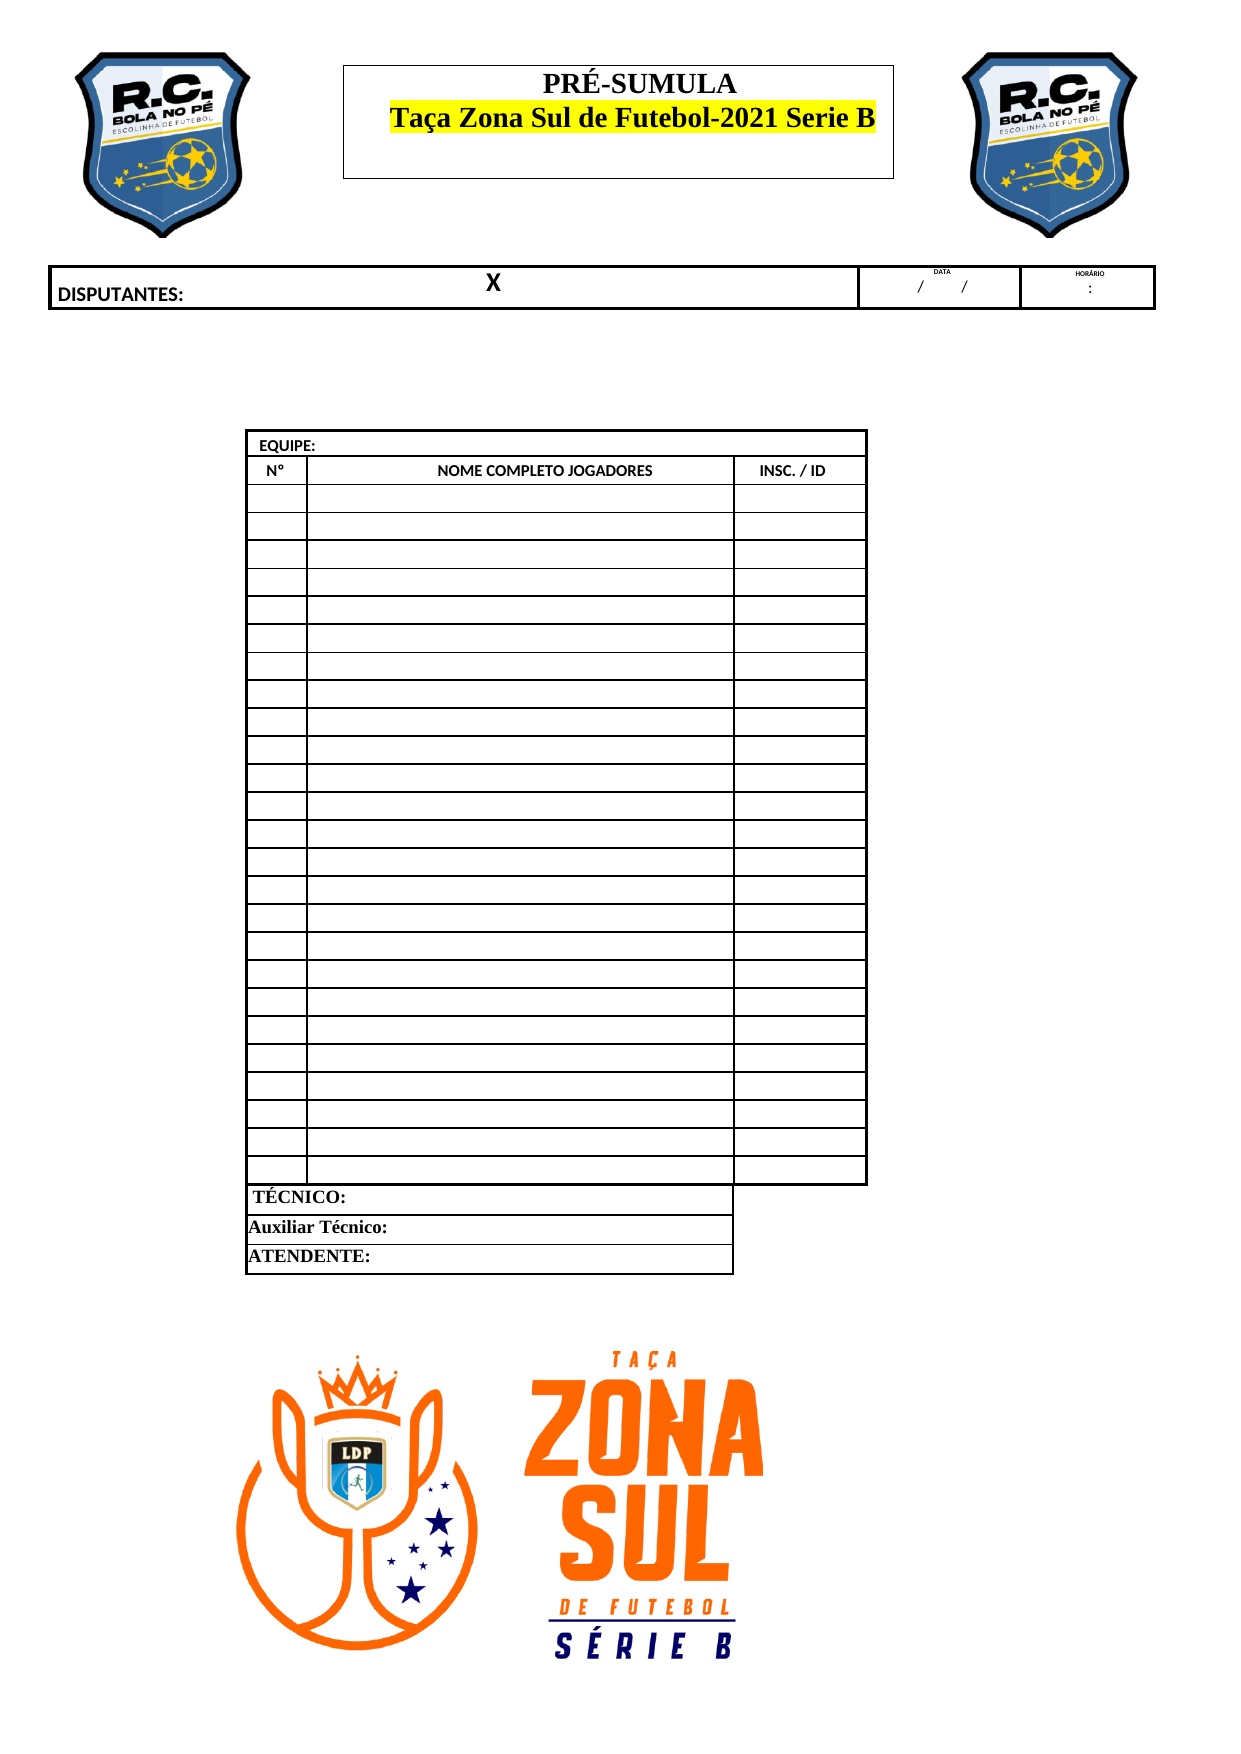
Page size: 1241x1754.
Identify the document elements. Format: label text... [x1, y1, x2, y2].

table_cell [735, 989, 865, 1015]
table_header [508, 268, 857, 307]
table_cell [248, 737, 306, 763]
table_cell [308, 849, 733, 875]
table_cell [248, 597, 306, 623]
table_cell INSC. / ID [735, 457, 865, 483]
table_cell [248, 877, 306, 903]
table_cell [248, 821, 306, 847]
table_cell [248, 1045, 306, 1071]
table_cell [248, 709, 306, 735]
table_cell [308, 625, 733, 651]
table_cell [248, 849, 306, 875]
table_cell [248, 961, 306, 987]
table_cell [308, 933, 733, 959]
table_cell [248, 1073, 306, 1099]
table_cell [248, 989, 306, 1015]
table_cell [735, 1129, 865, 1155]
table_cell [735, 709, 865, 735]
table_cell [308, 541, 733, 567]
table_cell [308, 905, 733, 931]
table_cell Nº [248, 457, 306, 483]
table_cell [308, 961, 733, 987]
table_cell [735, 1073, 865, 1099]
table_cell [308, 1017, 733, 1043]
table_cell [248, 933, 306, 959]
table_cell [308, 1101, 733, 1127]
table_header X [209, 268, 508, 307]
table_cell [248, 1017, 306, 1043]
table_cell [248, 541, 306, 567]
table_header PRÉ-SUMULA Taça Zona Sul de Futebol-2021 Serie B [344, 66, 893, 178]
table_cell [308, 485, 733, 511]
table_cell [308, 793, 733, 819]
table_cell [735, 625, 865, 651]
table_cell [735, 653, 865, 679]
table_cell [735, 877, 865, 903]
table_header EQUIPE: [248, 432, 865, 455]
table_cell [308, 989, 733, 1015]
table_cell [248, 905, 306, 931]
table_cell [735, 821, 865, 847]
table_cell [735, 793, 865, 819]
table_cell [308, 877, 733, 903]
table_cell [735, 1017, 865, 1043]
table_cell [735, 513, 865, 539]
picture [236, 1351, 763, 1659]
table_cell [308, 1073, 733, 1099]
table_cell [308, 709, 733, 735]
table_cell [735, 933, 865, 959]
table_cell [735, 1157, 865, 1183]
table_cell [248, 569, 306, 595]
table_cell [308, 1045, 733, 1071]
picture [66, 44, 260, 238]
table_cell [248, 1129, 306, 1155]
table_cell [735, 1101, 865, 1127]
table_cell [308, 1157, 733, 1183]
table_cell [735, 961, 865, 987]
table_cell [735, 1045, 865, 1071]
table_cell [248, 485, 306, 511]
table_cell [248, 681, 306, 707]
table_cell [248, 625, 306, 651]
table_cell TÉCNICO: [248, 1186, 732, 1214]
table_header DISPUTANTES: [52, 268, 209, 307]
table_cell [735, 737, 865, 763]
table_cell [308, 653, 733, 679]
picture [953, 44, 1147, 238]
table_cell [308, 569, 733, 595]
table_cell [248, 513, 306, 539]
table_cell [308, 513, 733, 539]
table_cell [308, 821, 733, 847]
table_cell [248, 793, 306, 819]
table_cell [308, 737, 733, 763]
table_cell [735, 541, 865, 567]
table_cell [735, 485, 865, 511]
table_cell [308, 681, 733, 707]
table_cell [735, 681, 865, 707]
table_header DATA / / [860, 268, 1019, 307]
table_cell [735, 765, 865, 791]
table_header HORÁRIO : [1022, 268, 1153, 307]
table_cell [248, 1157, 306, 1183]
table_cell ATENDENTE: [248, 1245, 732, 1273]
table_cell [308, 597, 733, 623]
table_cell Auxiliar Técnico: [248, 1216, 732, 1244]
table_cell [735, 597, 865, 623]
table_cell [248, 1101, 306, 1127]
table_cell [308, 1129, 733, 1155]
table_cell NOME COMPLETO JOGADORES [308, 457, 733, 483]
table_cell [248, 653, 306, 679]
table_cell [308, 765, 733, 791]
table_cell [735, 905, 865, 931]
table_cell [248, 765, 306, 791]
table_cell [735, 569, 865, 595]
table_cell [735, 849, 865, 875]
